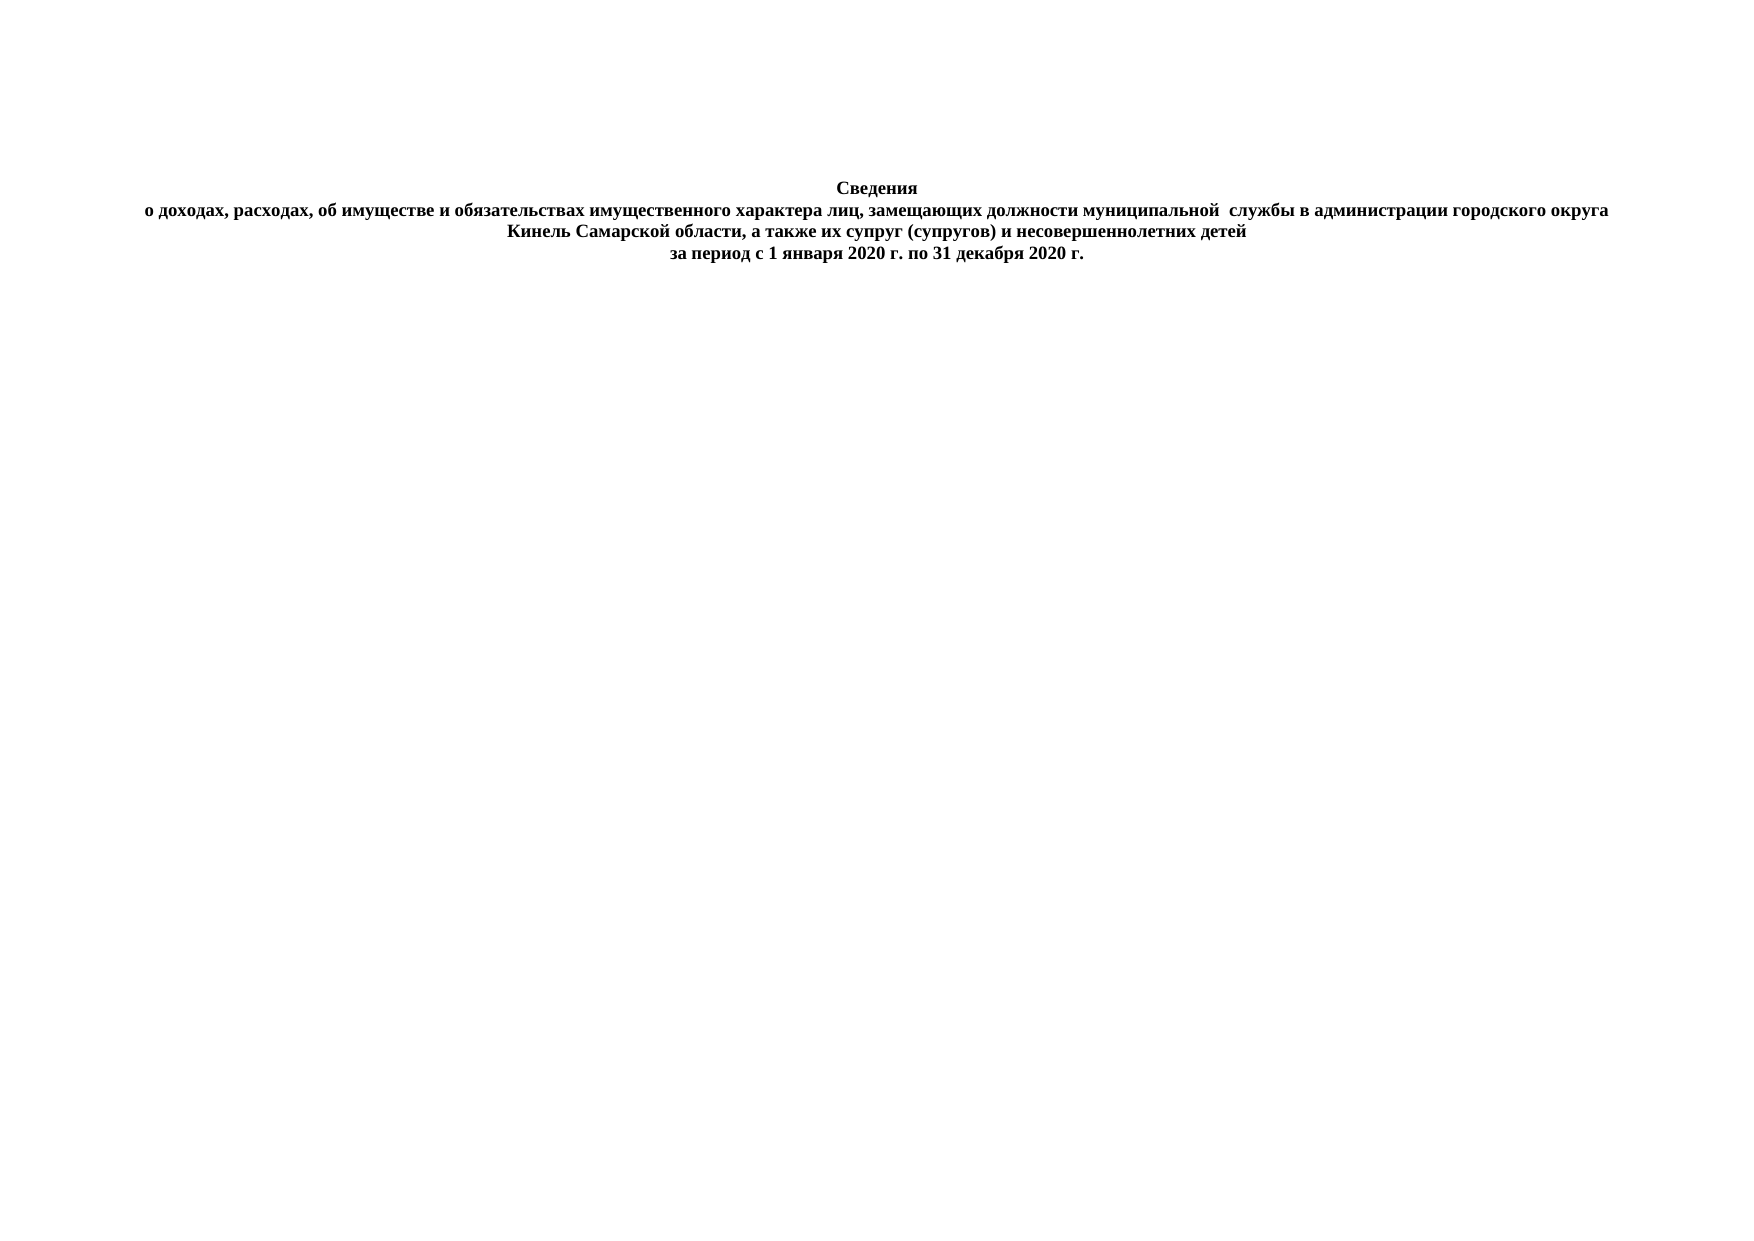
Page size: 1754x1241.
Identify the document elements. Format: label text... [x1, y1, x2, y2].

text о доходах, расходах, об имуществе и обязательствах имущественного характера лиц, замещающих должности муниципальной службы в администрации городского округа Кинель Самарской области, а также их супруг (супругов) и несовершеннолетних детей [118, 199, 1636, 242]
text за период с 1 января 2020 г. по 31 декабря 2020 г. [118, 242, 1636, 263]
text Сведения [118, 177, 1636, 199]
